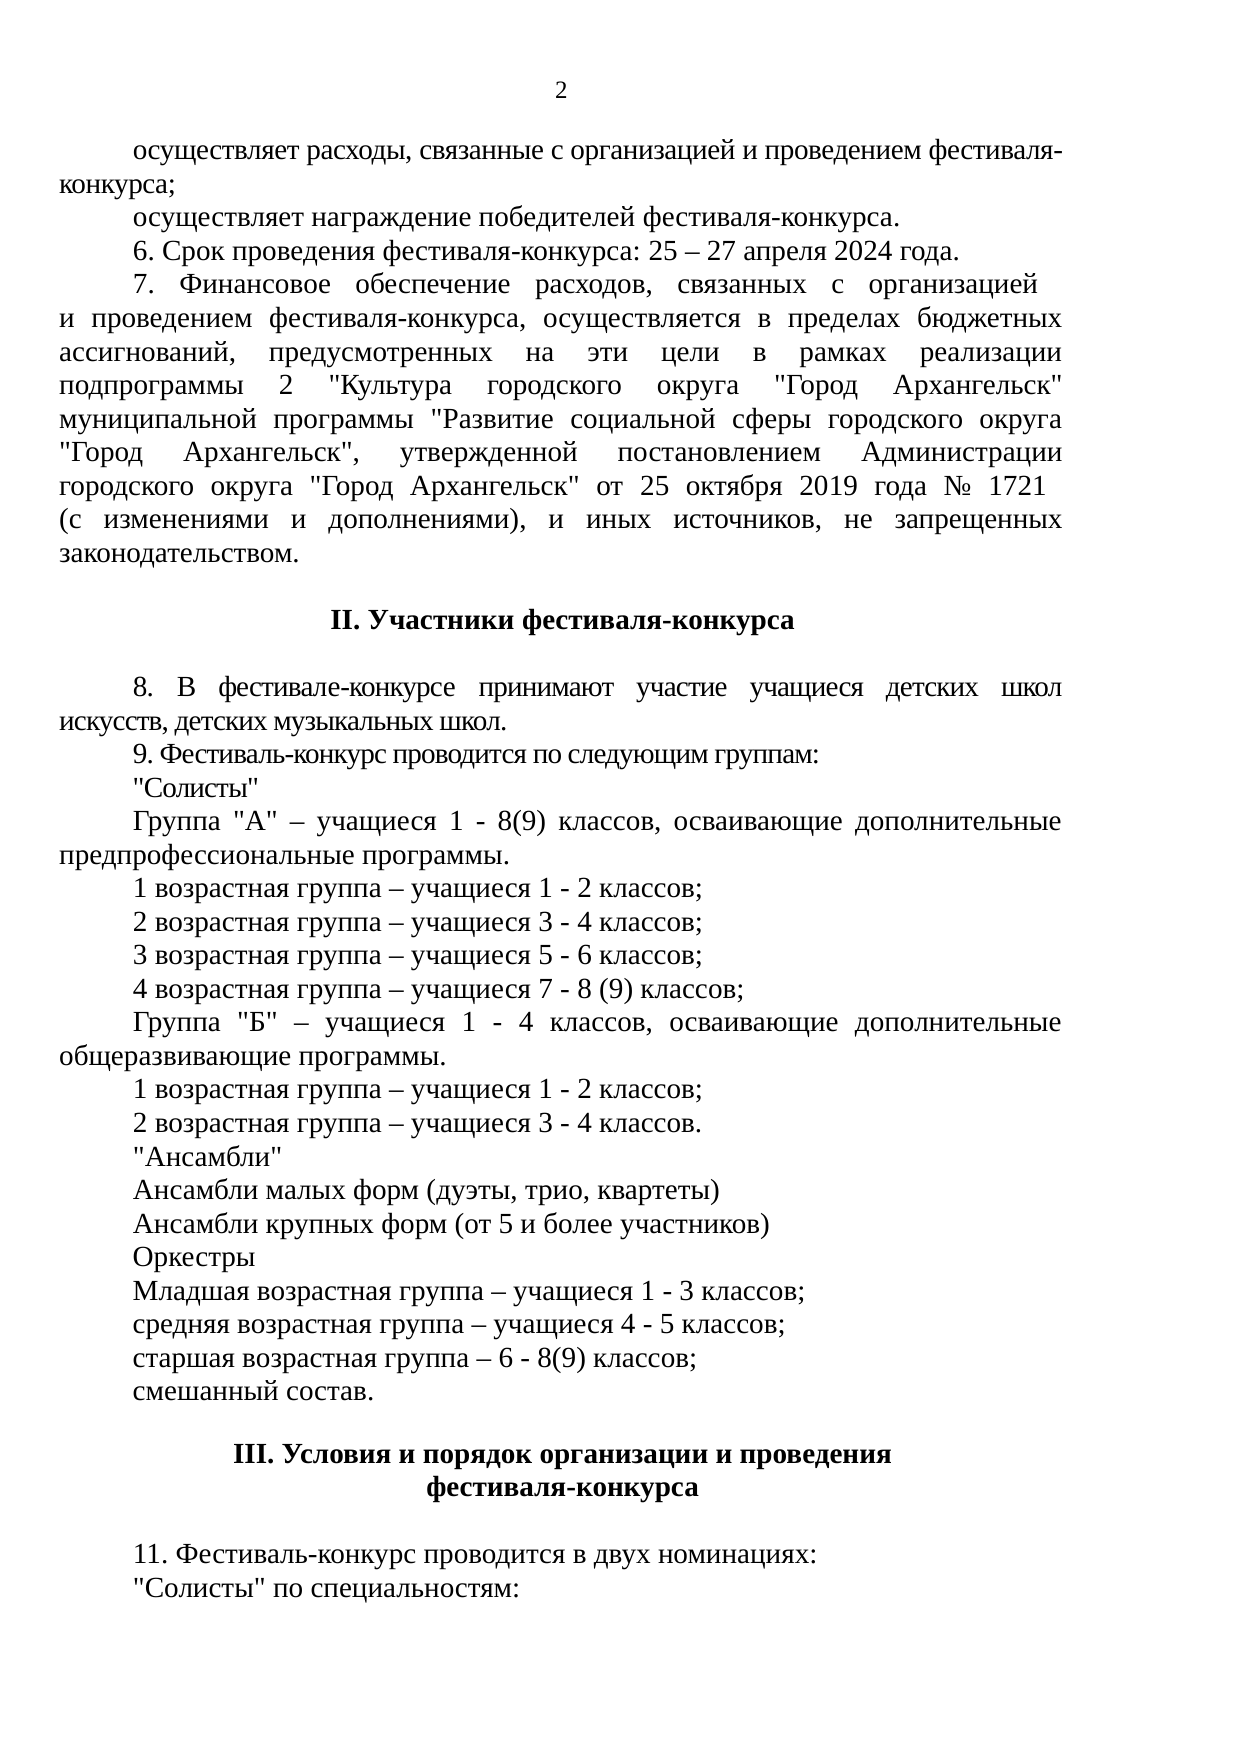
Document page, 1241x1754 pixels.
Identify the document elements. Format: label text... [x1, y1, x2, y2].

text Ансамбли малых форм (дуэты, трио, квартеты) [59, 1172, 1063, 1206]
text Младшая возрастная группа – учащиеся 1 - 3 классов; [59, 1273, 1063, 1306]
text "Ансамбли" [59, 1139, 1063, 1172]
text 3 возрастная группа – учащиеся 5 - 6 классов; [59, 937, 1063, 971]
text 4 возрастная группа – учащиеся 7 - 8 (9) классов; [59, 971, 1063, 1004]
text 7. Финансовое обеспечение расходов, связанных с организацией и проведением фестиваля-конкурса, осуществляется в пределах бюджетных ассигнований, предусмотренных на эти цели в рамках реализации подпрограммы 2 "Культура городского округа "Город Архангельск" муниципальной программы "Развитие социальной сферы городского округа "Город Архангельск", утвержденной постановлением Администрации городского округа "Город Архангельск" от 25 октября 2019 года № 1721 (с изменениями и дополнениями), и иных источников, не запрещенных законодательством. [59, 267, 1063, 568]
text 6. Срок проведения фестиваля-конкурса: 25 – 27 апреля 2024 года. [59, 233, 1066, 267]
text Ансамбли крупных форм (от 5 и более участников) [59, 1206, 1063, 1239]
text осуществляет награждение победителей фестиваля-конкурса. [59, 199, 1063, 233]
text смешанный состав. [59, 1373, 1063, 1407]
text "Солисты" по специальностям: [59, 1570, 1063, 1603]
text осуществляет расходы, связанные с организацией и проведением фестиваля-конкурса; [59, 132, 1063, 199]
text 2 возрастная группа – учащиеся 3 - 4 классов. [59, 1105, 1063, 1139]
text 1 возрастная группа – учащиеся 1 - 2 классов; [59, 1072, 1063, 1105]
text 11. Фестиваль-конкурс проводится в двух номинациях: [59, 1536, 1063, 1570]
text 8. В фестивале-конкурсе принимают участие учащиеся детских школ искусств, детских музыкальных школ. [59, 669, 1063, 736]
text средняя возрастная группа – учащиеся 4 - 5 классов; [59, 1306, 1063, 1340]
text 9. Фестиваль-конкурс проводится по следующим группам: [59, 736, 1063, 770]
text Группа "Б" – учащиеся 1 - 4 классов, осваивающие дополнительные общеразвивающие программы. [59, 1004, 1063, 1072]
text 2 возрастная группа – учащиеся 3 - 4 классов; [59, 904, 1063, 937]
text Оркестры [59, 1239, 1063, 1273]
text III. Условия и порядок организации и проведения [59, 1436, 1066, 1469]
text Группа "А" – учащиеся 1 - 8(9) классов, осваивающие дополнительные предпрофессиональные программы. [59, 803, 1063, 870]
text 1 возрастная группа – учащиеся 1 - 2 классов; [59, 870, 1063, 904]
text фестиваля-конкурса [59, 1469, 1066, 1503]
text II. Участники фестиваля-конкурса [59, 602, 1066, 636]
text старшая возрастная группа – 6 - 8(9) классов; [59, 1340, 1063, 1373]
text "Солисты" [59, 770, 1063, 803]
